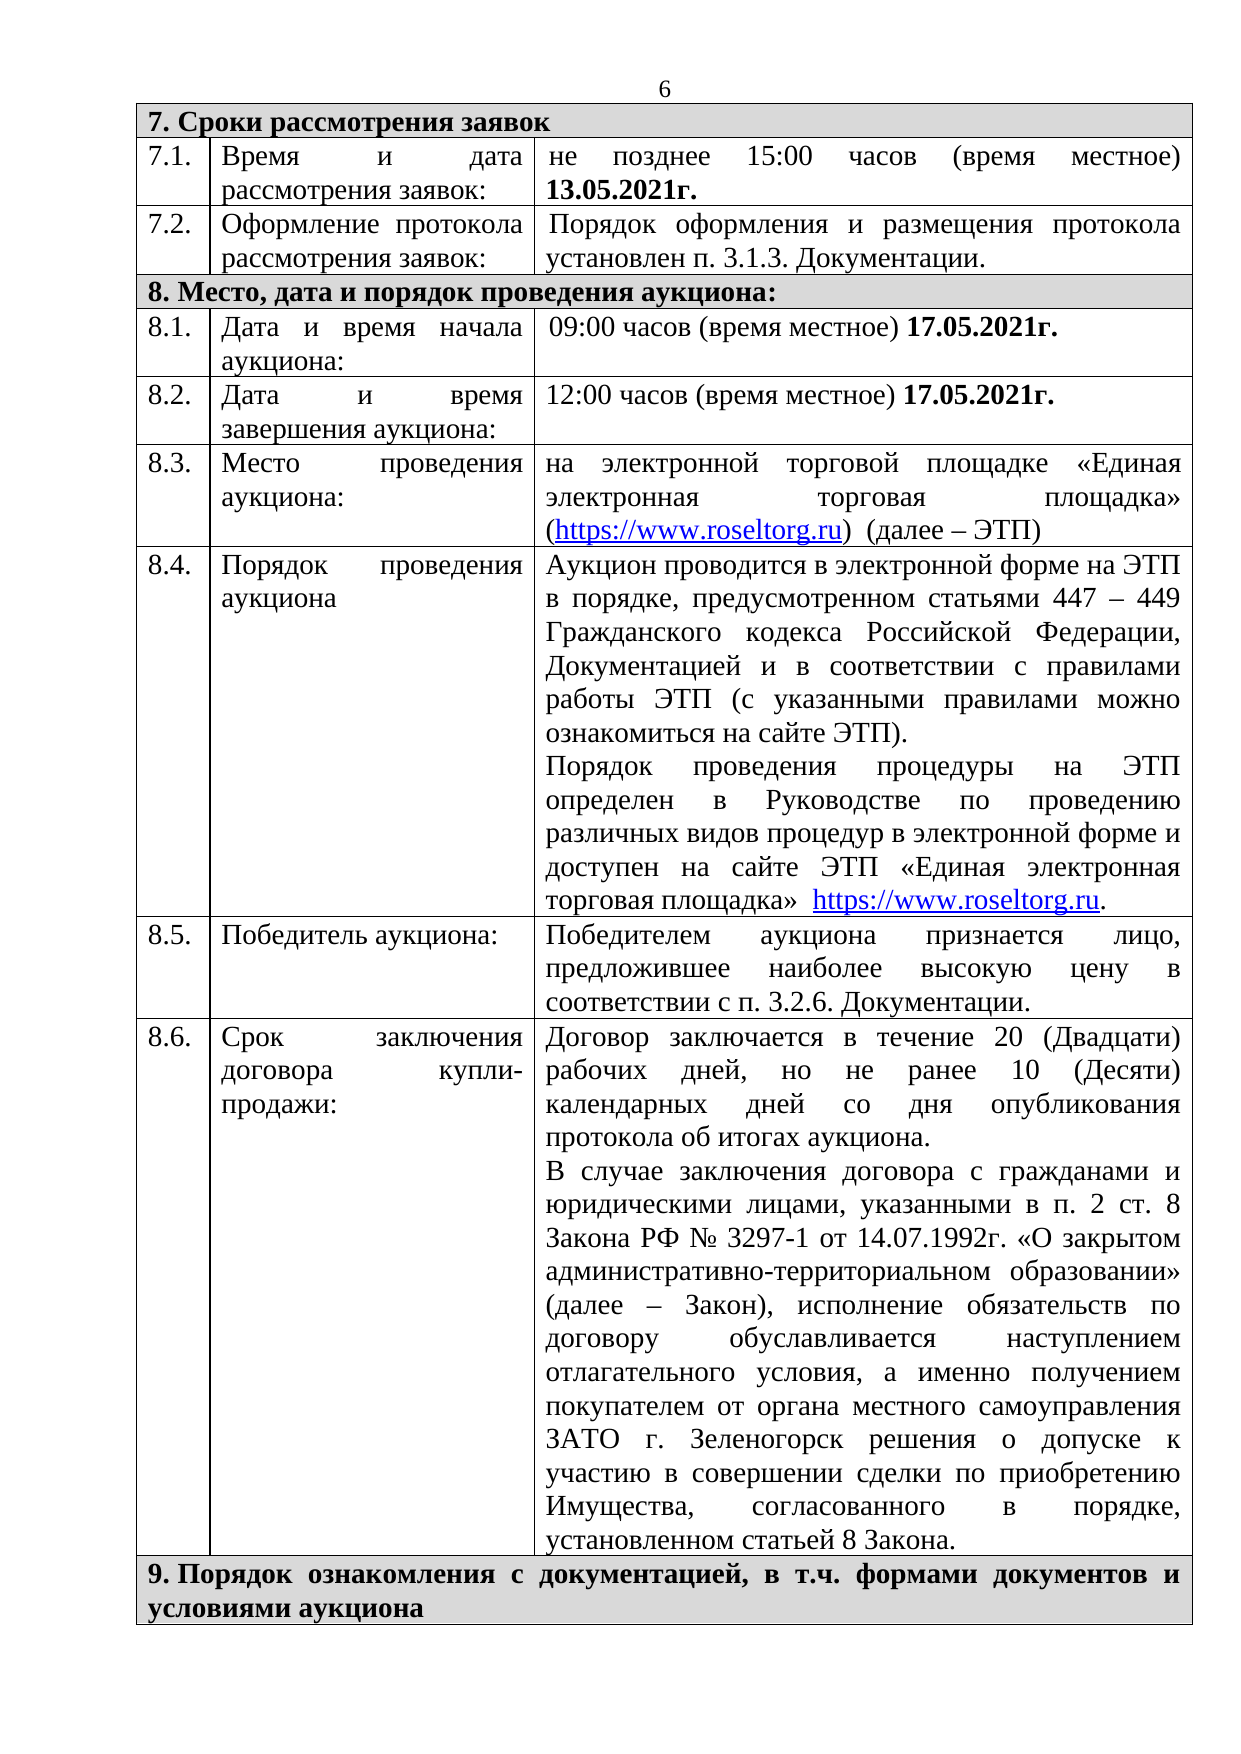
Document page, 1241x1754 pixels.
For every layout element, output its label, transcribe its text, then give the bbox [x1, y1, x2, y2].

table_cell [137, 1019, 209, 1555]
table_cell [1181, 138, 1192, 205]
table_cell Оформление протокола рассмотрения заявок: [211, 206, 534, 273]
table_cell 09:00 часов (время местное) 17.05.2021г. [535, 309, 1192, 376]
table_cell Время и дата рассмотрения заявок: [211, 138, 534, 205]
table_cell Договор заключается в течение 20 (Двадцати) рабочих дней, но не ранее 10 (Десяти) календарных дней со дня опубликования протокола об итогах аукциона. В случае заключения договора с гражданами и юридическими лицами, указанными в п. 2 ст. 8 Закона РФ № 3297-1 от 14.07.1992г. «О закрытом административно-территориальном образовании» (далее – Закон), исполнение обязательств по договору обуславливается наступлением отлагательного условия, а именно получением покупателем от органа местного самоуправления ЗАТО г. Зеленогорск решения о допуске к участию в совершении сделки по приобретению Имущества, согласованного в порядке, установленном статьей 8 Закона. [535, 1019, 1192, 1555]
table_cell Место проведения аукциона: [211, 445, 534, 546]
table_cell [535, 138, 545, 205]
table_cell Срок заключения договора купли-продажи: [211, 1019, 534, 1555]
table_cell Дата и время завершения аукциона: [211, 377, 534, 444]
table_cell на электронной торговой площадке «Единая электронная торговая площадка» (https://www.roseltorg.ru) (далее – ЭТП) [535, 445, 1192, 546]
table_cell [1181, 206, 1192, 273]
table_cell Место, дата и порядок проведения аукциона: [137, 275, 1192, 308]
table_cell Дата и время начала аукциона: [211, 309, 534, 376]
table_cell [137, 309, 209, 376]
table_cell [137, 138, 209, 205]
table_cell [137, 445, 209, 546]
table_cell Порядок проведения аукциона [211, 547, 534, 916]
table_cell [137, 206, 209, 273]
table_cell [137, 547, 209, 916]
table_cell Сроки рассмотрения заявок [137, 104, 1192, 137]
table_cell Порядок ознакомления с документацией, в т.ч. формами документов и условиями аукциона [137, 1556, 1192, 1623]
table_cell [137, 377, 209, 444]
table_cell 12:00 часов (время местное) 17.05.2021г. [535, 377, 1192, 444]
table_cell Победителем аукциона признается лицо, предложившее наиболее высокую цену в соответствии с п. 3.2.6. Документации. [535, 917, 1192, 1018]
table_cell Аукцион проводится в электронной форме на ЭТП в порядке, предусмотренном статьями 447 – 449 Гражданского кодекса Российской Федерации, Документацией и в соответствии с правилами работы ЭТП (с указанными правилами можно ознакомиться на сайте ЭТП). Порядок проведения процедуры на ЭТП определен в Руководстве по проведению различных видов процедур в электронной форме и доступен на сайте ЭТП «Единая электронная торговая площадка» https://www.roseltorg.ru. [535, 547, 1192, 916]
table_cell [137, 917, 209, 1018]
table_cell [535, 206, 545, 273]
table_cell Победитель аукциона: [211, 917, 534, 1018]
